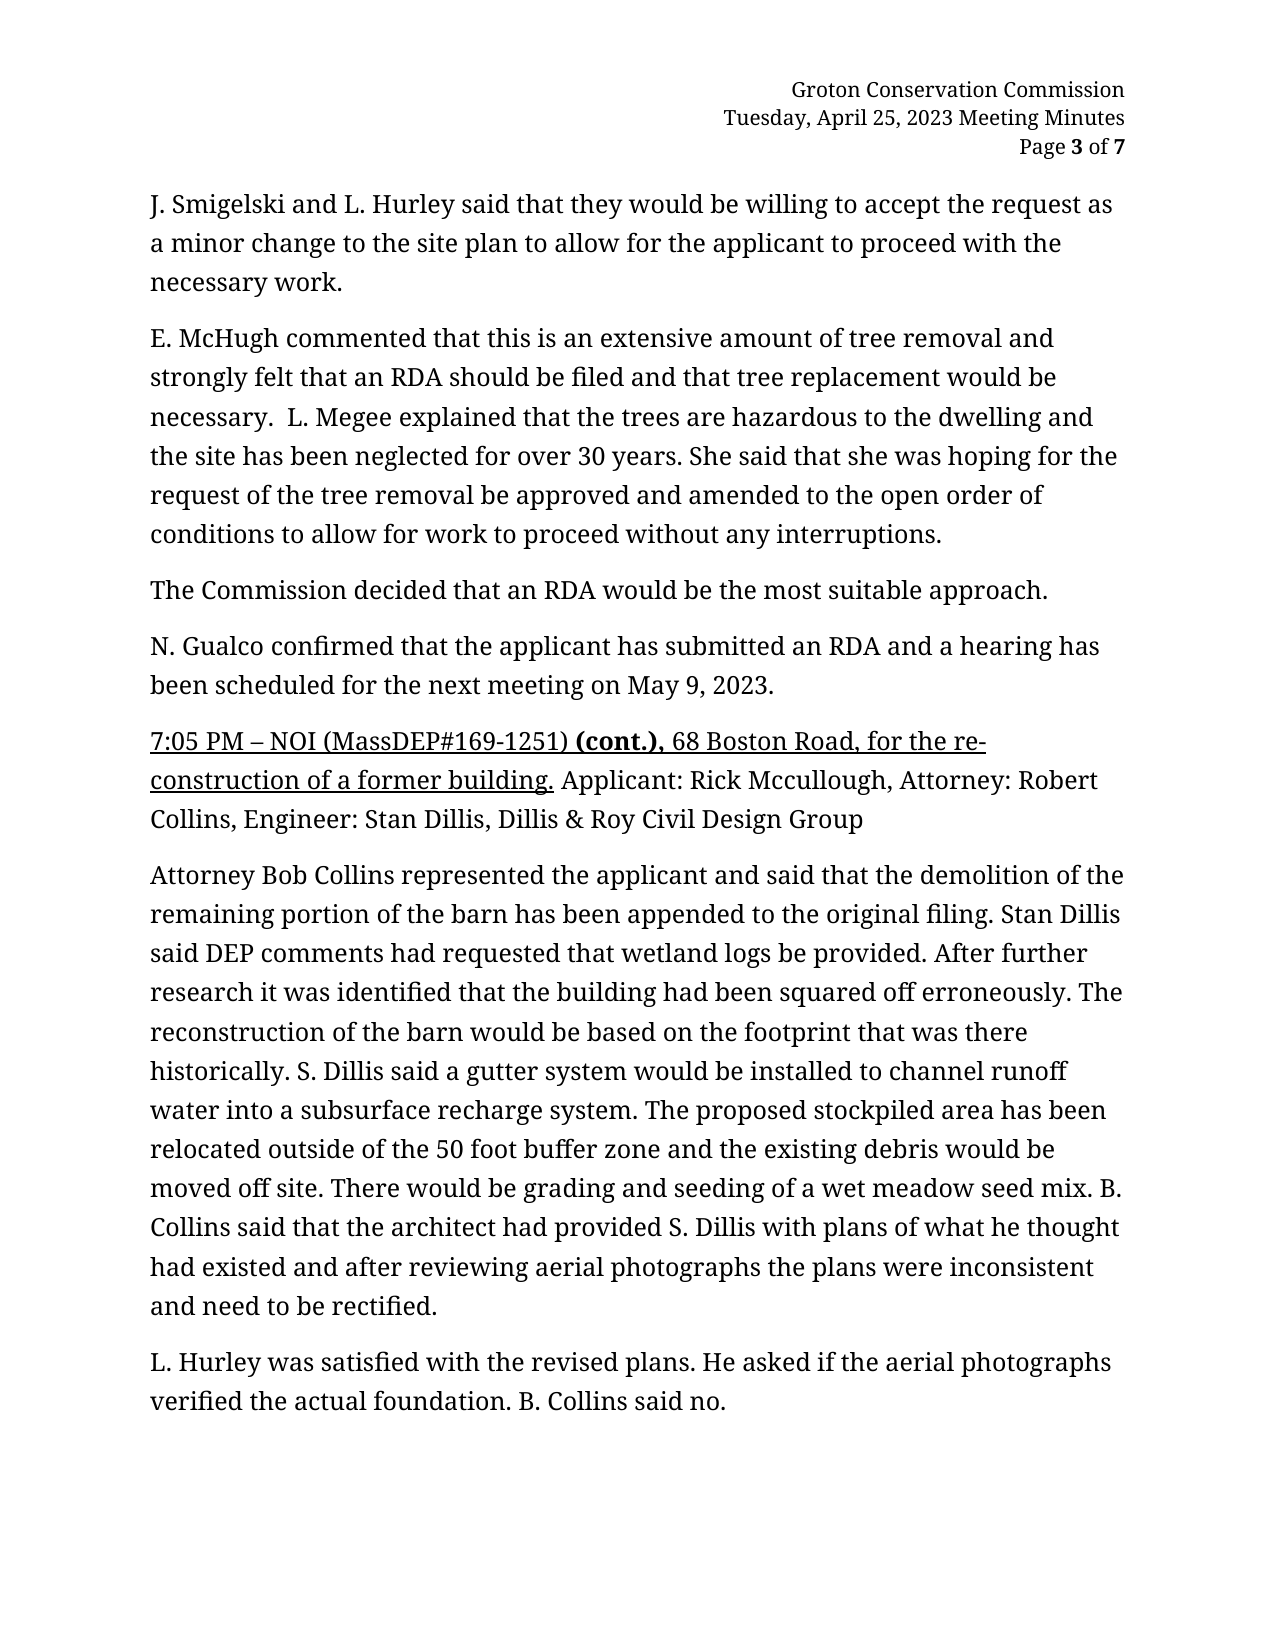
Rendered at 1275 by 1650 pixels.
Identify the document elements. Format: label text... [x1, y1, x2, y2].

text The Commission decided that an RDA would be the most suitable approach. [150, 572, 1125, 607]
text J. Smigelski and L. Hurley said that they would be willing to accept the request as a minor change to the site plan to allow for the applicant to proceed with the necessary work. [150, 187, 1125, 299]
text L. Hurley was satisfied with the revised plans. He asked if the aerial photographs verified the actual foundation. B. Collins said no. [150, 1344, 1125, 1417]
text 7:05 PM – NOI (MassDEP#169-1251) (cont.), 68 Boston Road, for the re-construction of a former building. Applicant: Rick Mccullough, Attorney: Robert Collins, Engineer: Stan Dillis, Dillis & Roy Civil Design Group [150, 723, 1125, 836]
text E. McHugh commented that this is an extensive amount of tree removal and strongly felt that an RDA should be filed and that tree replacement would be necessary. L. Megee explained that the trees are hazardous to the dwelling and the site has been neglected for over 30 years. She said that she was hoping for the request of the tree removal be approved and amended to the open order of conditions to allow for work to proceed without any interruptions. [150, 321, 1125, 551]
text N. Gualco confirmed that the applicant has submitted an RDA and a hearing has been scheduled for the next meeting on May 9, 2023. [150, 628, 1125, 702]
text Attorney Bob Collins represented the applicant and said that the demolition of the remaining portion of the barn has been appended to the original filing. Stan Dillis said DEP comments had requested that wetland logs be provided. After further research it was identified that the building had been squared off erroneously. The reconstruction of the barn would be based on the footprint that was there historically. S. Dillis said a gutter system would be installed to channel runoff water into a subsurface recharge system. The proposed stockpiled area has been relocated outside of the 50 foot buffer zone and the existing debris would be moved off site. There would be grading and seeding of a wet meadow seed mix. B. Collins said that the architect had provided S. Dillis with plans of what he thought had existed and after reviewing aerial photographs the plans were inconsistent and need to be rectified. [150, 857, 1125, 1322]
